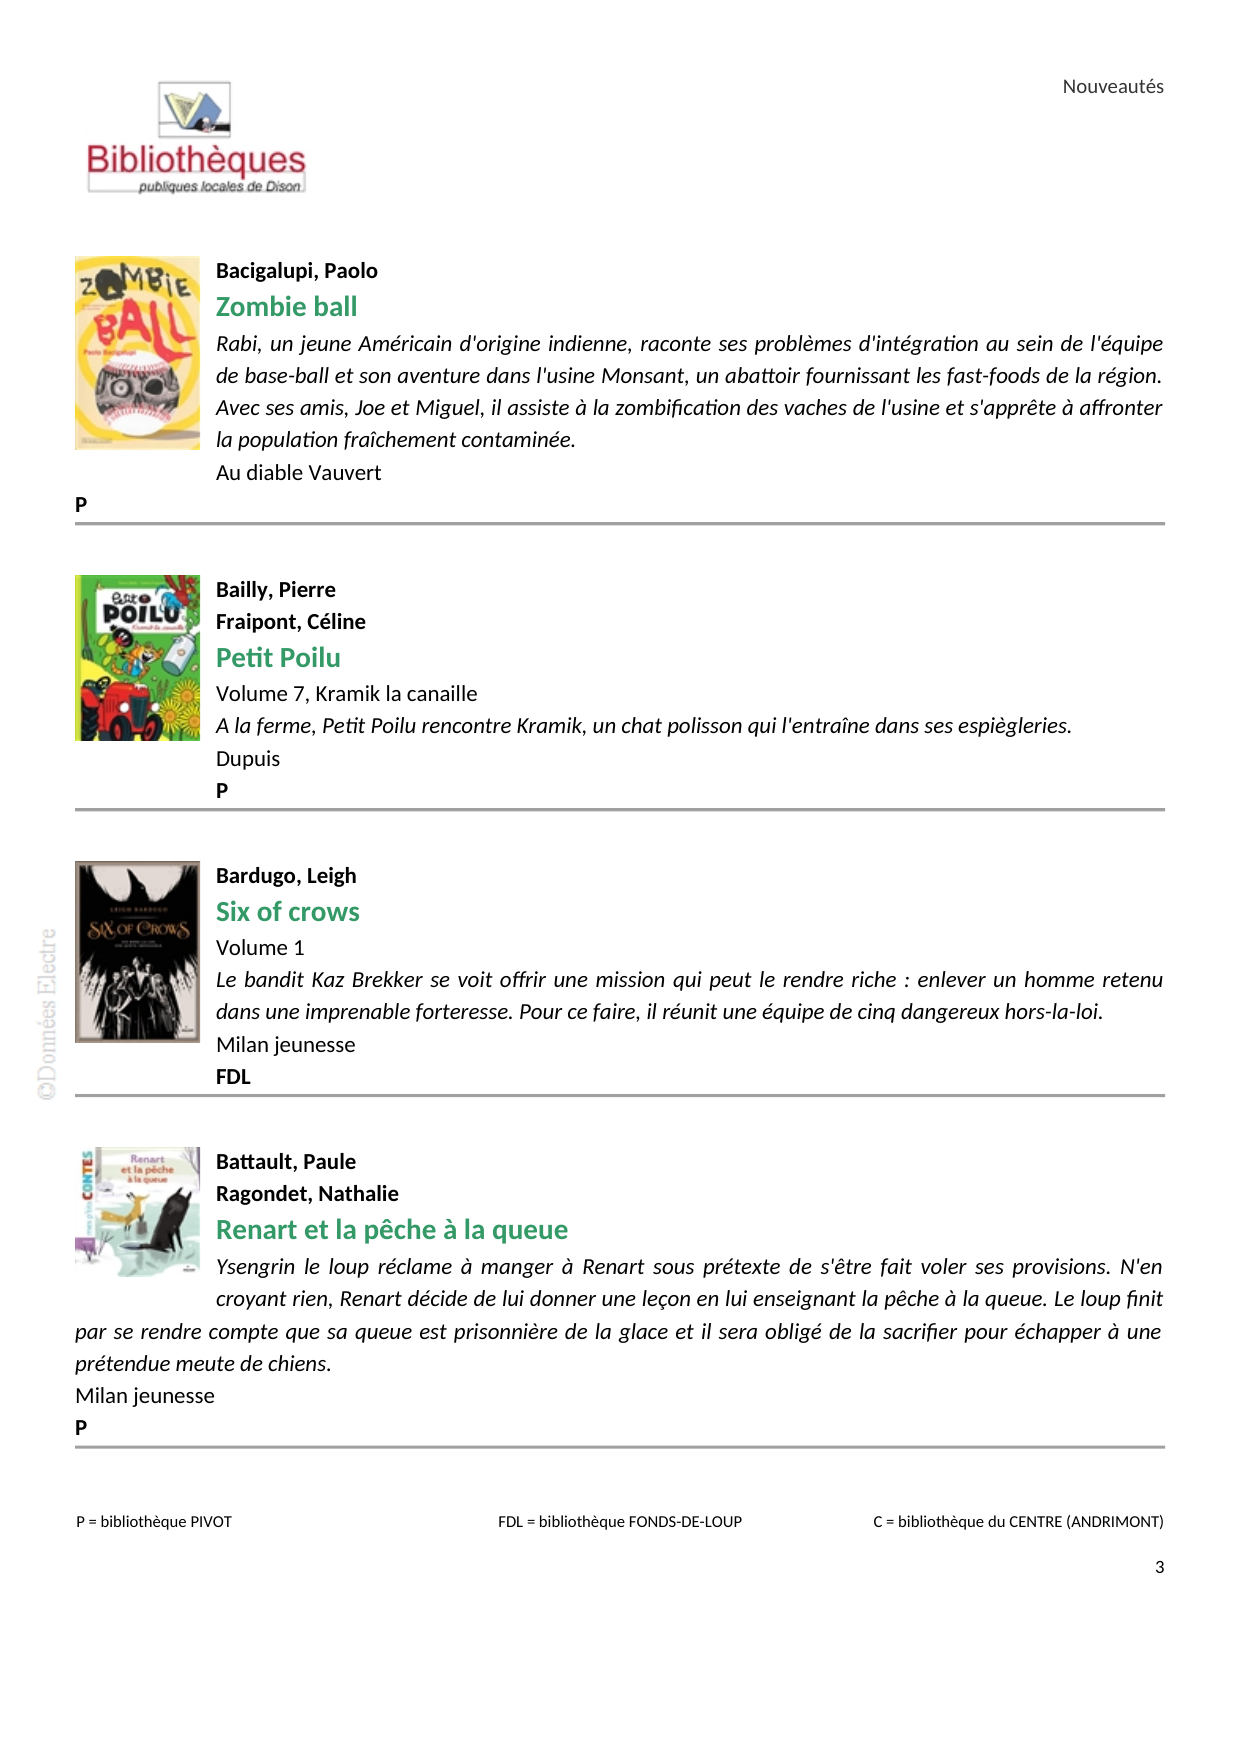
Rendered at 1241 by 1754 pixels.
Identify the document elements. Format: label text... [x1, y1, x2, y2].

table_header [74, 1147, 201, 1313]
text P [75, 776, 1165, 804]
text Zombie ball [201, 288, 1165, 324]
text Ysengrin le loup réclame à manger à Renart sous prétexte de s'être fait voler ses provisions. N'en croyant rien, Renart décide de lui donner une leçon en lui enseignant la pêche à la queue. Le loup finit par se rendre compte que sa queue est prisonnière de la glace et il sera obligé de la sacrifier pour échapper à une prétendue meute de chiens. [75, 1252, 1165, 1377]
text P [75, 1413, 1165, 1441]
table_header [74, 861, 201, 1078]
text Six of crows Volume 1 [201, 893, 1165, 961]
text A la ferme, Petit Poilu rencontre Kramik, un chat polisson qui l'entraîne dans ses espiègleries. [201, 712, 1165, 739]
text Rabi, un jeune Américain d'origine indienne, raconte ses problèmes d'intégration au sein de l'équipe de base-ball et son aventure dans l'usine Monsant, un abattoir fournissant les fast-foods de la région. Avec ses amis, Joe et Miguel, il assiste à la zombification des vaches de l'usine et s'apprête à affronter la population fraîchement contaminée. [201, 329, 1165, 454]
text Dupuis [201, 744, 1165, 772]
text Bailly, Pierre Fraipont, Céline [201, 575, 1165, 635]
text Le bandit Kaz Brekker se voit offrir une mission qui peut le rendre riche : enlever un homme retenu dans une imprenable forteresse. Pour ce faire, il réunit une équipe de cinq dangereux hors-la-loi. [201, 965, 1165, 1026]
picture [75, 575, 200, 741]
text Bardugo, Leigh [201, 861, 1165, 889]
text Bacigalupi, Paolo [201, 256, 1165, 284]
text Renart et la pêche à la queue [201, 1211, 1165, 1247]
text Au diable Vauvert [201, 458, 1165, 486]
text Milan jeunesse [75, 1381, 1165, 1409]
picture [31, 571, 66, 1105]
text Petit Poilu Volume 7, Kramik la canaille [201, 639, 1165, 707]
picture [75, 861, 200, 1043]
picture [75, 1147, 200, 1277]
text P [75, 490, 1165, 518]
text Battault, Paule Ragondet, Nathalie [201, 1147, 1165, 1207]
picture [76, 73, 314, 207]
text Milan jeunesse [201, 1030, 1165, 1058]
table_header [74, 575, 201, 777]
picture [75, 256, 200, 450]
table_header [74, 256, 201, 486]
text FDL [75, 1062, 1165, 1090]
